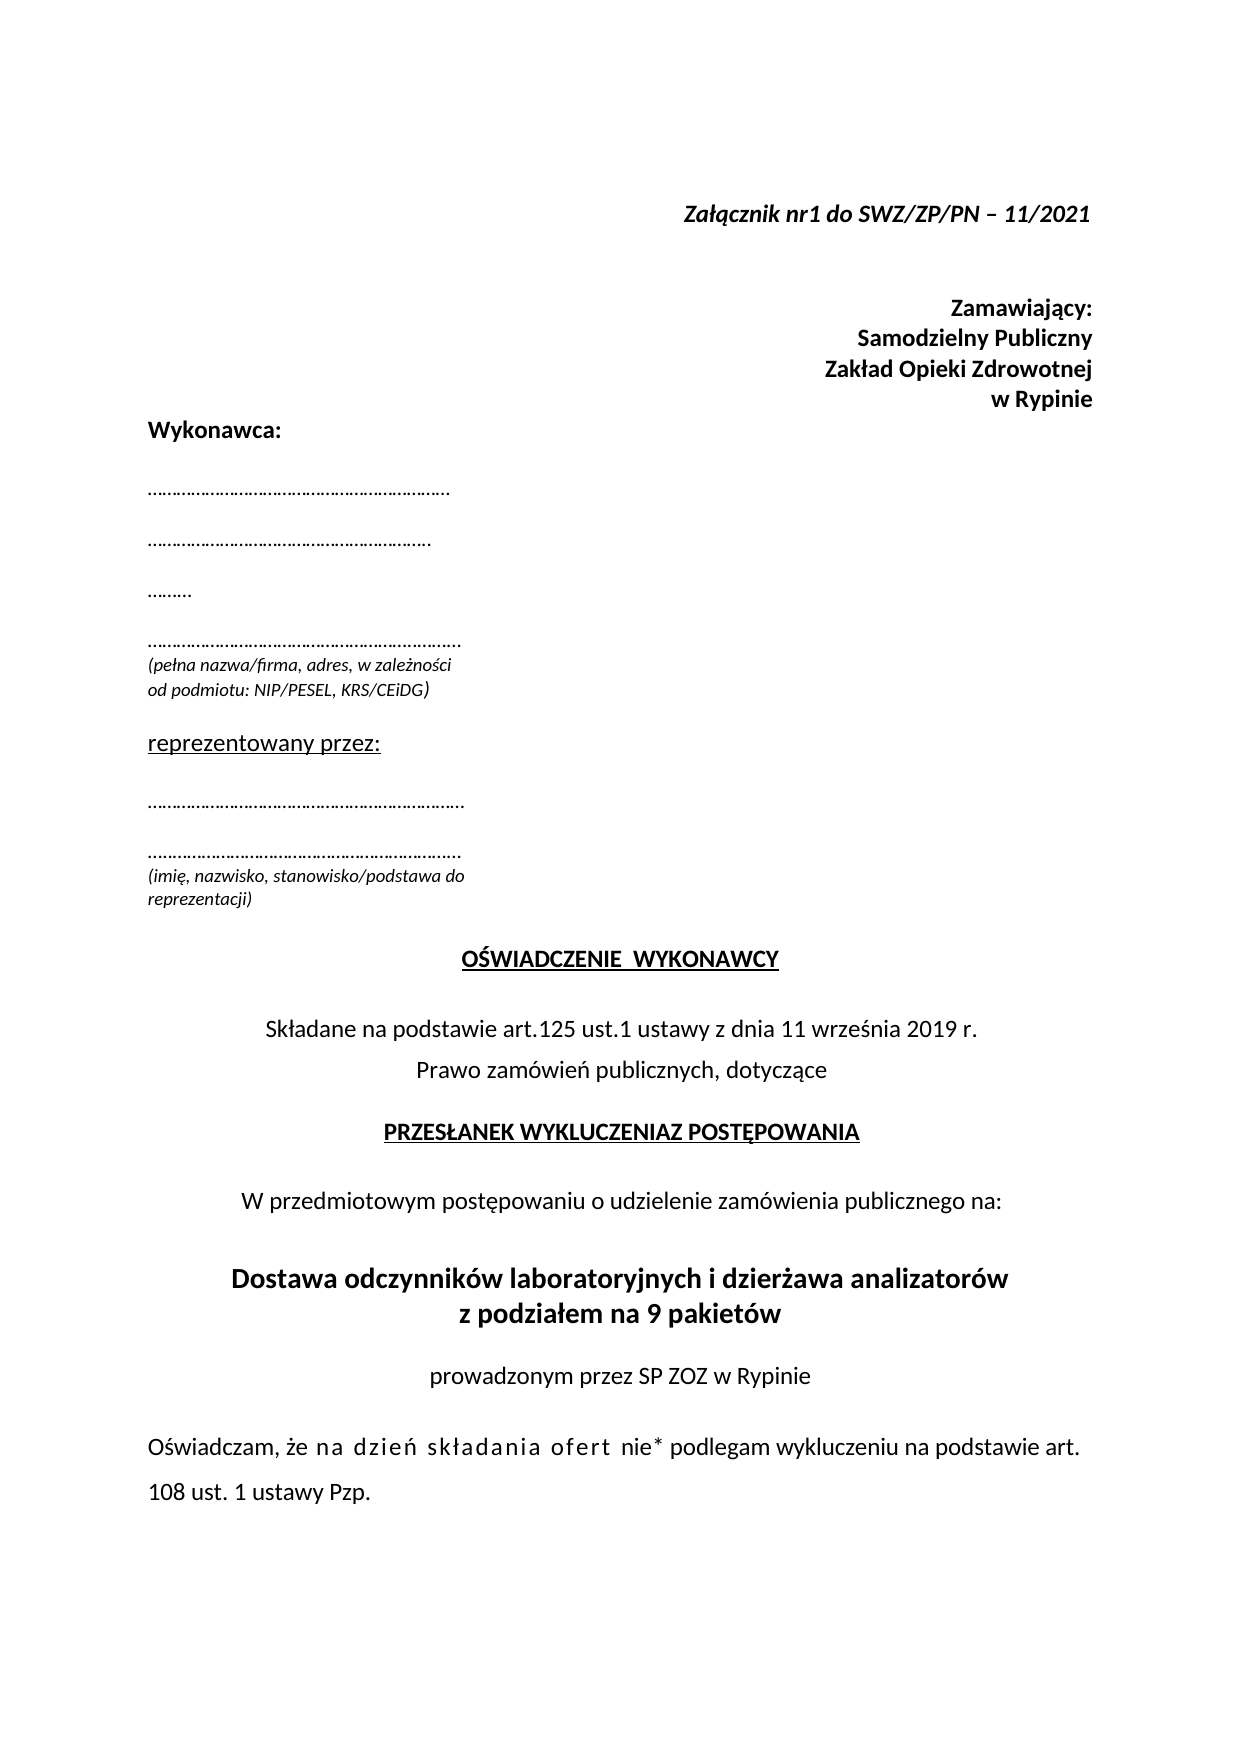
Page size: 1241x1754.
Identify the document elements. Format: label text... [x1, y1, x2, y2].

text (pełna nazwa/firma, adres, w zależności od podmiotu: NIP/PESEL, KRS/CEiDG) [148, 653, 472, 701]
subtitle OŚWIADCZENIE WYKONAWCY [148, 943, 1093, 974]
text Samodzielny Publiczny [620, 322, 1093, 353]
text (imię, nazwisko, stanowisko/podstawa do reprezentacji) [148, 864, 472, 910]
text w Rypinie [620, 383, 1093, 414]
text Zakład Opieki Zdrowotnej [620, 353, 1093, 383]
text ………………………………………………..……... [148, 628, 472, 653]
text Oświadczam, że na dzień składania ofert nie* podlegam wykluczeniu na podstawie art. 108 ust. 1 ustawy Pzp. [148, 1431, 1092, 1507]
text Wykonawca: [148, 414, 1093, 444]
text …………………………………………………………………………………………………………..……... [148, 475, 472, 602]
text ………………………………………………………… [148, 788, 472, 813]
text Prawo zamówień publicznych, dotyczące [151, 1054, 1093, 1085]
text Załącznik nr1 do SWZ/ZP/PN – 11/2021 [148, 198, 1093, 229]
text prowadzonym przez SP ZOZ w Rypinie [148, 1360, 1093, 1391]
text Składane na podstawie art.125 ust.1 ustawy z dnia 11 września 2019 r. [151, 1013, 1093, 1043]
text Dostawa odczynników laboratoryjnych i dzierżawa analizatorów z podziałem na 9 pakietów [148, 1260, 1093, 1331]
text W przedmiotowym postępowaniu o udzielenie zamówienia publicznego na: [151, 1185, 1093, 1215]
text Zamawiający: [546, 292, 1093, 322]
text PRZESŁANEK WYKLUCZENIAZ POSTĘPOWANIA [151, 1116, 1093, 1146]
text …..…………………………………………………... [148, 839, 472, 864]
text reprezentowany przez: [148, 727, 1093, 757]
